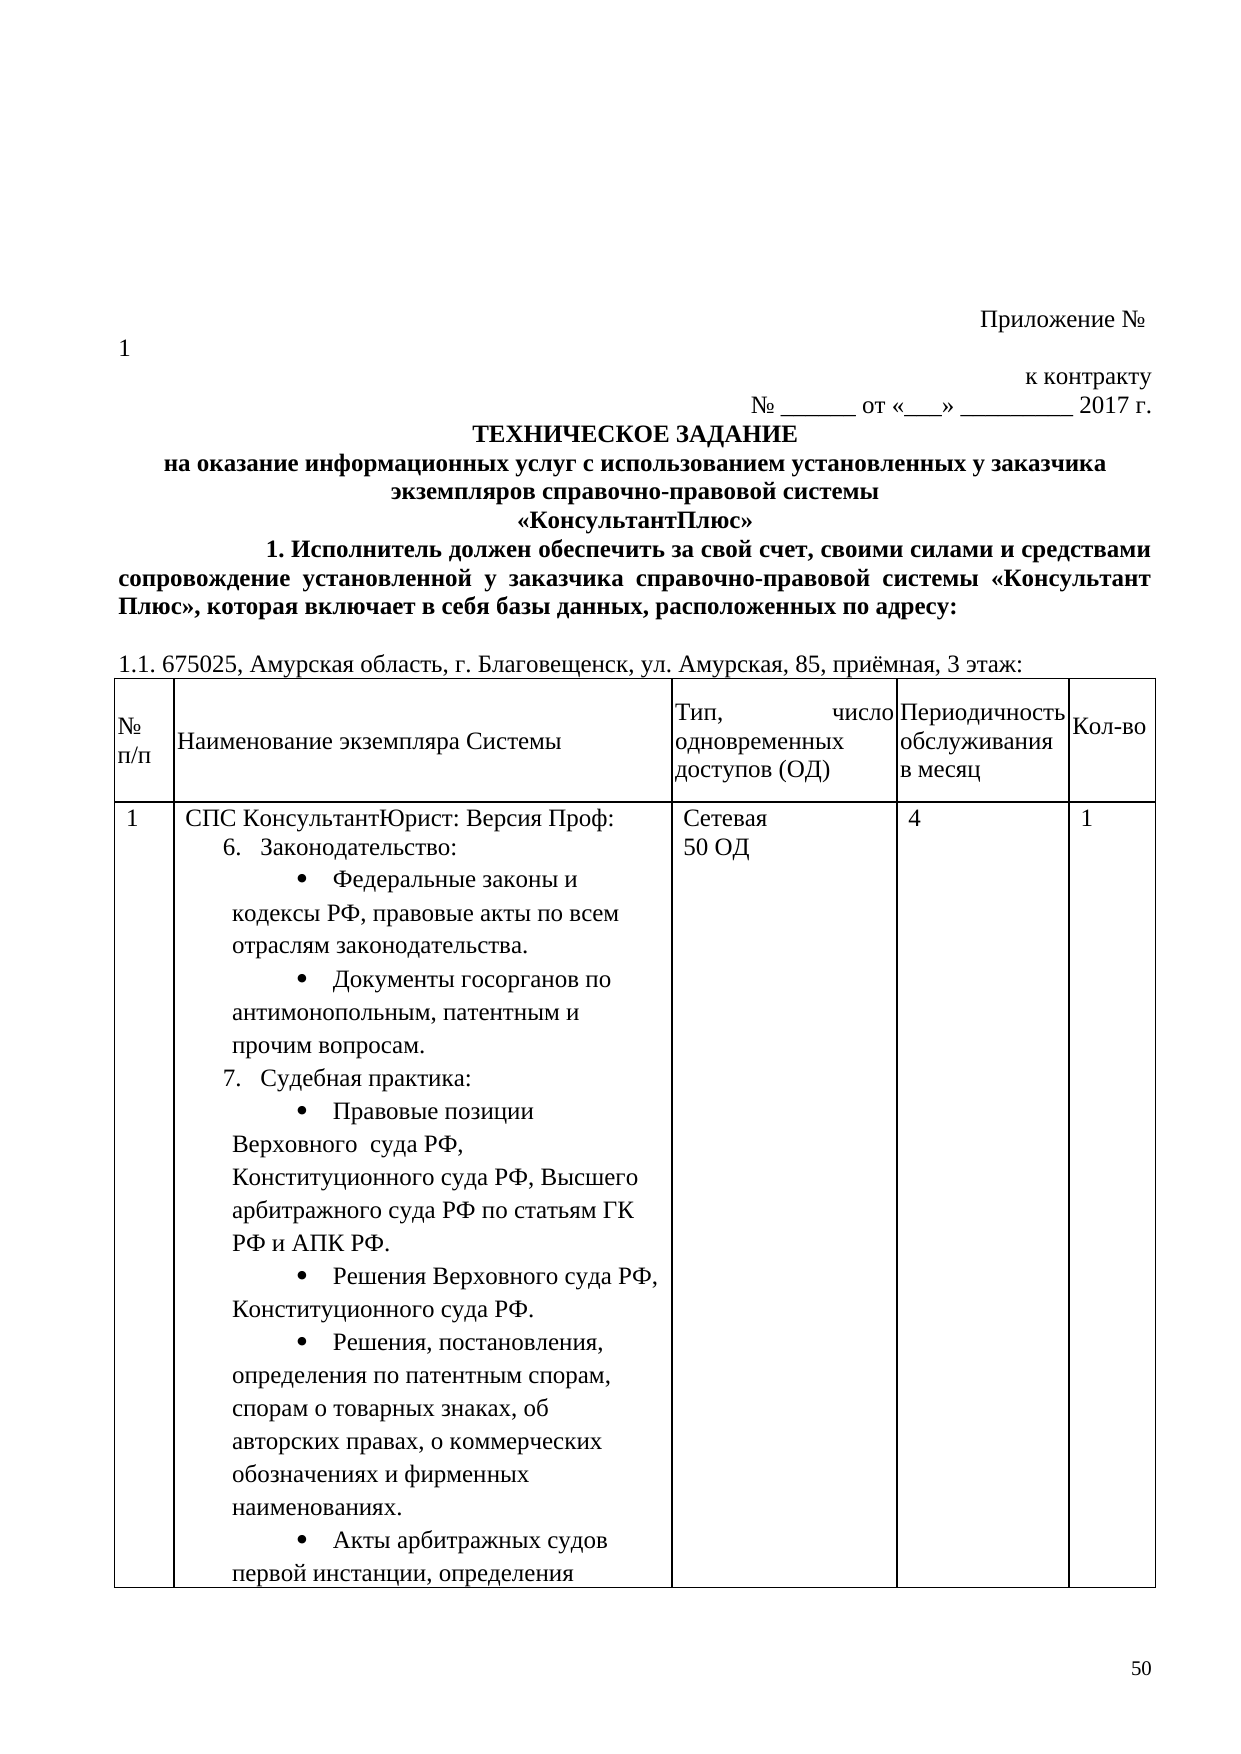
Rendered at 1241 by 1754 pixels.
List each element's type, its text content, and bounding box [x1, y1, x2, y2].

table_cell 1 [1070, 803, 1155, 1587]
text Приложение № 1 [118, 304, 1152, 361]
table_header Периодичность обслуживания в месяц [898, 679, 1068, 801]
table_header № п/п [115, 679, 173, 801]
table_header Кол-во [1070, 679, 1155, 801]
table_cell Сетевая 50 ОД [673, 803, 896, 1587]
text 1. Исполнитель должен обеспечить за свой счет, своими силами и средствами сопровождение установленной у заказчика справочно-правовой системы «Консультант Плюс», которая включает в себя базы данных, расположенных по адресу: [118, 534, 1152, 620]
table_cell 1 [115, 803, 173, 1587]
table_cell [175, 803, 671, 1587]
table_header Наименование экземпляра Системы [175, 679, 671, 801]
text «КонсультантПлюс» [118, 505, 1152, 534]
table_header Тип, число одновременных доступов (ОД) [673, 679, 896, 801]
table_cell 4 [898, 803, 1068, 1587]
text № ______ от «___» _________ 2017 г. [118, 390, 1152, 419]
text ТЕХНИЧЕСКОЕ ЗАДАНИЕ [118, 419, 1152, 448]
text к контракту [118, 361, 1152, 390]
text на оказание информационных услуг с использованием установленных у заказчика экземпляров справочно-правовой системы [118, 448, 1152, 505]
text 1.1. 675025, Амурская область, г. Благовещенск, ул. Амурская, 85, приёмная, 3 этаж: [118, 649, 1152, 678]
